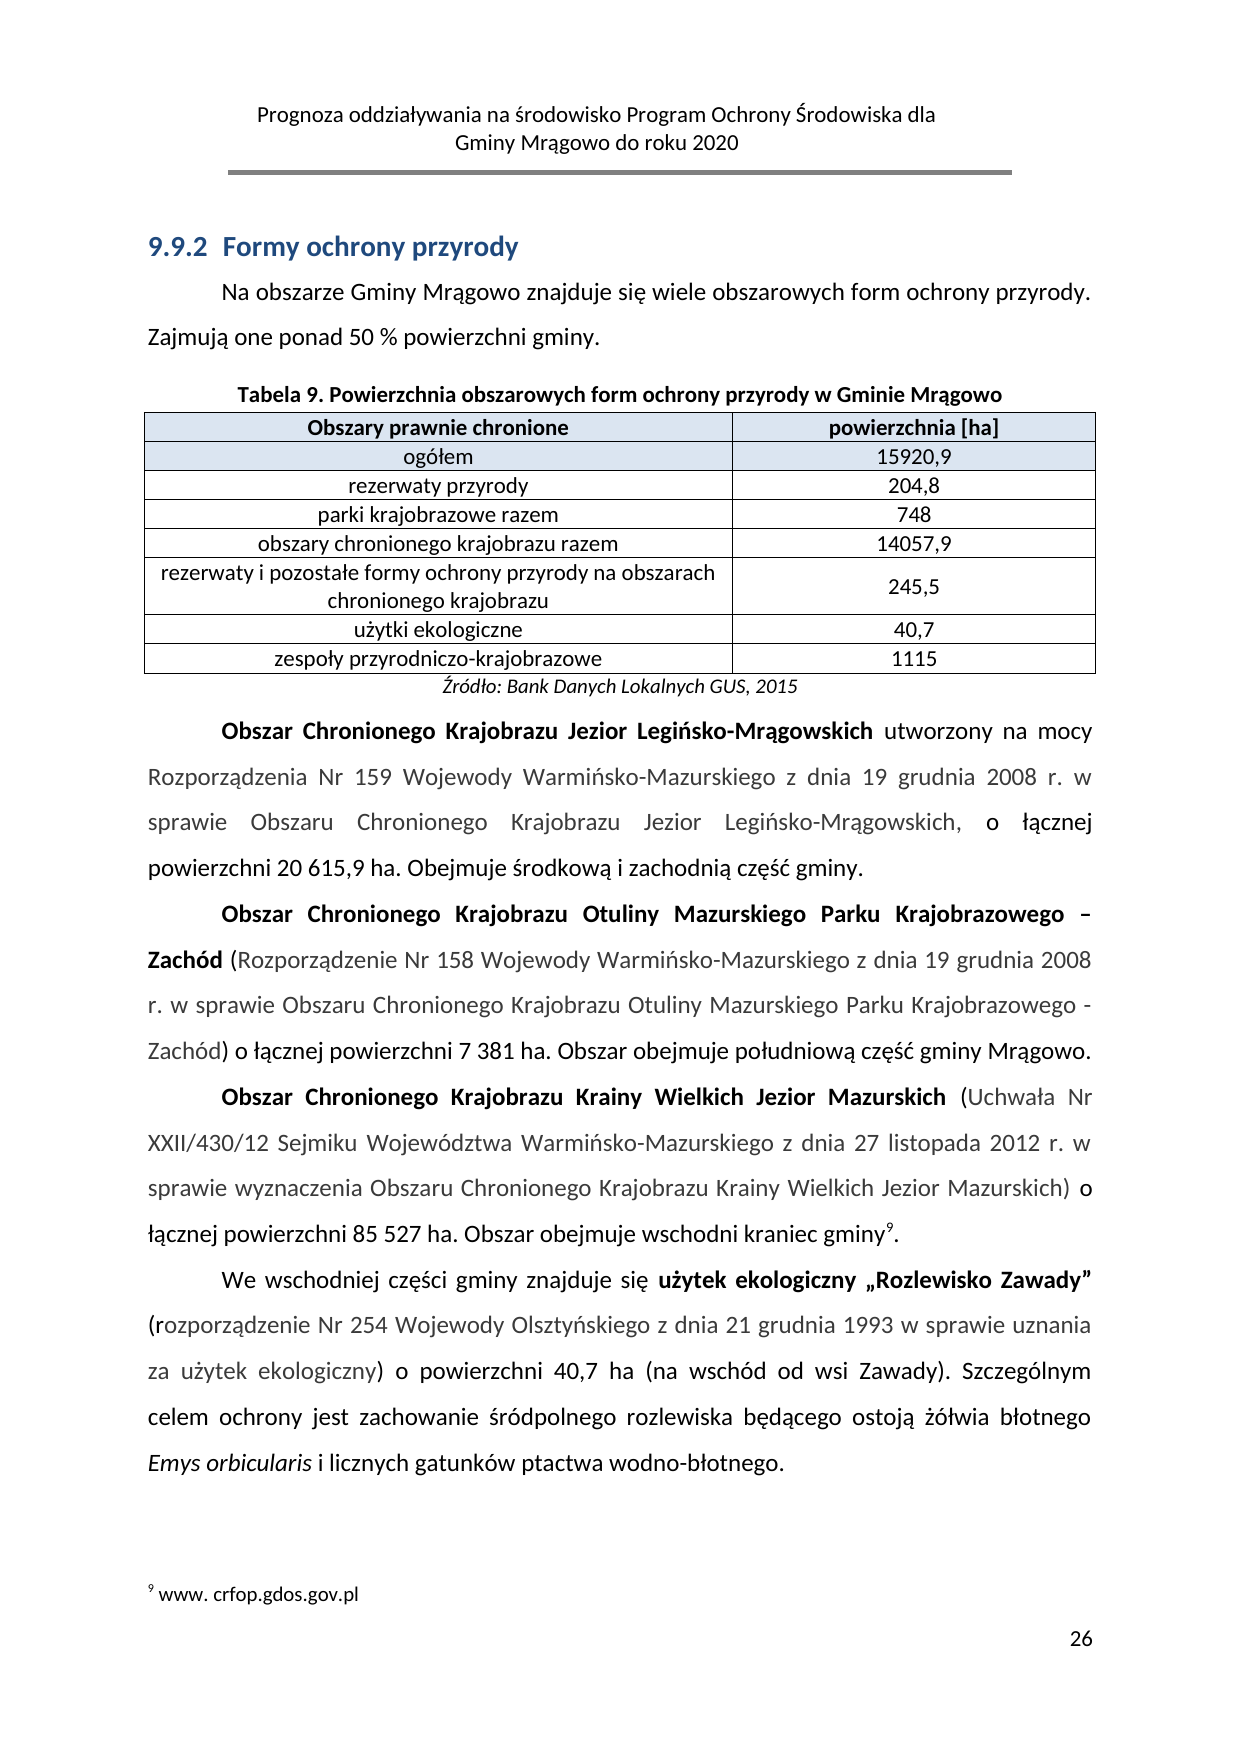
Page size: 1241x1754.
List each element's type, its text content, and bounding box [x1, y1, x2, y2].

table_cell 15920,9 [733, 442, 1095, 470]
table_cell obszary chronionego krajobrazu razem [145, 529, 732, 557]
text Obszar Chronionego Krajobrazu Krainy Wielkich Jezior Mazurskich (Uchwała Nr XXII/430/12 Sejmiku Województwa Warmińsko-Mazurskiego z dnia 27 listopada 2012 r. w sprawie wyznaczenia Obszaru Chronionego Krajobrazu Krainy Wielkich Jezior Mazurskich) o łącznej powierzchni 85 527 ha. Obszar obejmuje wschodni kraniec gminy. [148, 1081, 1093, 1127]
table_cell użytki ekologiczne [145, 615, 732, 643]
table_cell 204,8 [733, 471, 1095, 499]
text Na obszarze Gminy Mrągowo znajduje się wiele obszarowych form ochrony przyrody. Zajmują one ponad 50 % powierzchni gminy. [148, 276, 1093, 352]
text We wschodniej części gminy znajduje się użytek ekologiczny „Rozlewisko Zawady” (rozporządzenie Nr 254 Wojewody Olsztyńskiego z dnia 21 grudnia 1993 w sprawie uznania za użytek ekologiczny) o powierzchni 40,7 ha (na wschód od wsi Zawady). Szczególnym celem ochrony jest zachowanie śródpolnego rozlewiska będącego ostoją żółwia błotnego Emys orbicularis i licznych gatunków ptactwa wodno-błotnego. [148, 1264, 1093, 1477]
text Obszar Chronionego Krajobrazu Jezior Legińsko-Mrągowskich utworzony na mocy Rozporządzenia Nr 159 Wojewody Warmińsko-Mazurskiego z dnia 19 grudnia 2008 r. w sprawie Obszaru Chronionego Krajobrazu Jezior Legińsko-Mrągowskich, o łącznej powierzchni 20 615,9 ha. Obejmuje środkową i zachodnią część gminy. [148, 791, 1093, 883]
table_header Obszary prawnie chronione [145, 413, 732, 441]
text Obszar Chronionego Krajobrazu Otuliny Mazurskiego Parku Krajobrazowego – Zachód (Rozporządzenie Nr 158 Wojewody Warmińsko-Mazurskiego z dnia 19 grudnia 2008 r. w sprawie Obszaru Chronionego Krajobrazu Otuliny Mazurskiego Parku Krajobrazowego - Zachód) o łącznej powierzchni 7 381 ha. Obszar obejmuje południową część gminy Mrągowo. [148, 1020, 1093, 1066]
text Obszar Chronionego Krajobrazu Otuliny Mazurskiego Parku Krajobrazowego – Zachód (Rozporządzenie Nr 158 Wojewody Warmińsko-Mazurskiego z dnia 19 grudnia 2008 r. w sprawie Obszaru Chronionego Krajobrazu Otuliny Mazurskiego Parku Krajobrazowego - Zachód) o łącznej powierzchni 7 381 ha. Obszar obejmuje południową część gminy Mrągowo. [148, 898, 1093, 990]
table_cell rezerwaty i pozostałe formy ochrony przyrody na obszarach chronionego krajobrazu [145, 558, 732, 614]
table_cell 40,7 [733, 615, 1095, 643]
text Źródło: Bank Danych Lokalnych GUS, 2015 [148, 674, 1093, 699]
table_cell 748 [733, 500, 1095, 528]
table_cell 245,5 [733, 558, 1095, 614]
text Obszar Chronionego Krajobrazu Krainy Wielkich Jezior Mazurskich (Uchwała Nr XXII/430/12 Sejmiku Województwa Warmińsko-Mazurskiego z dnia 27 listopada 2012 r. w sprawie wyznaczenia Obszaru Chronionego Krajobrazu Krainy Wielkich Jezior Mazurskich) o łącznej powierzchni 85 527 ha. Obszar obejmuje wschodni kraniec gminy. [148, 1157, 1093, 1249]
table_cell zespoły przyrodniczo-krajobrazowe [145, 644, 732, 672]
table_cell parki krajobrazowe razem [145, 500, 732, 528]
table_cell ogółem [145, 442, 732, 470]
table_cell 14057,9 [733, 529, 1095, 557]
table_header powierzchnia [ha] [733, 413, 1095, 441]
table_cell 1115 [733, 644, 1095, 672]
table_cell rezerwaty przyrody [145, 471, 732, 499]
subtitle Formy ochrony przyrody [148, 228, 1093, 263]
text Obszar Chronionego Krajobrazu Jezior Legińsko-Mrągowskich utworzony na mocy Rozporządzenia Nr 159 Wojewody Warmińsko-Mazurskiego z dnia 19 grudnia 2008 r. w sprawie Obszaru Chronionego Krajobrazu Jezior Legińsko-Mrągowskich, o łącznej powierzchni 20 615,9 ha. Obejmuje środkową i zachodnią część gminy. [148, 715, 1093, 761]
